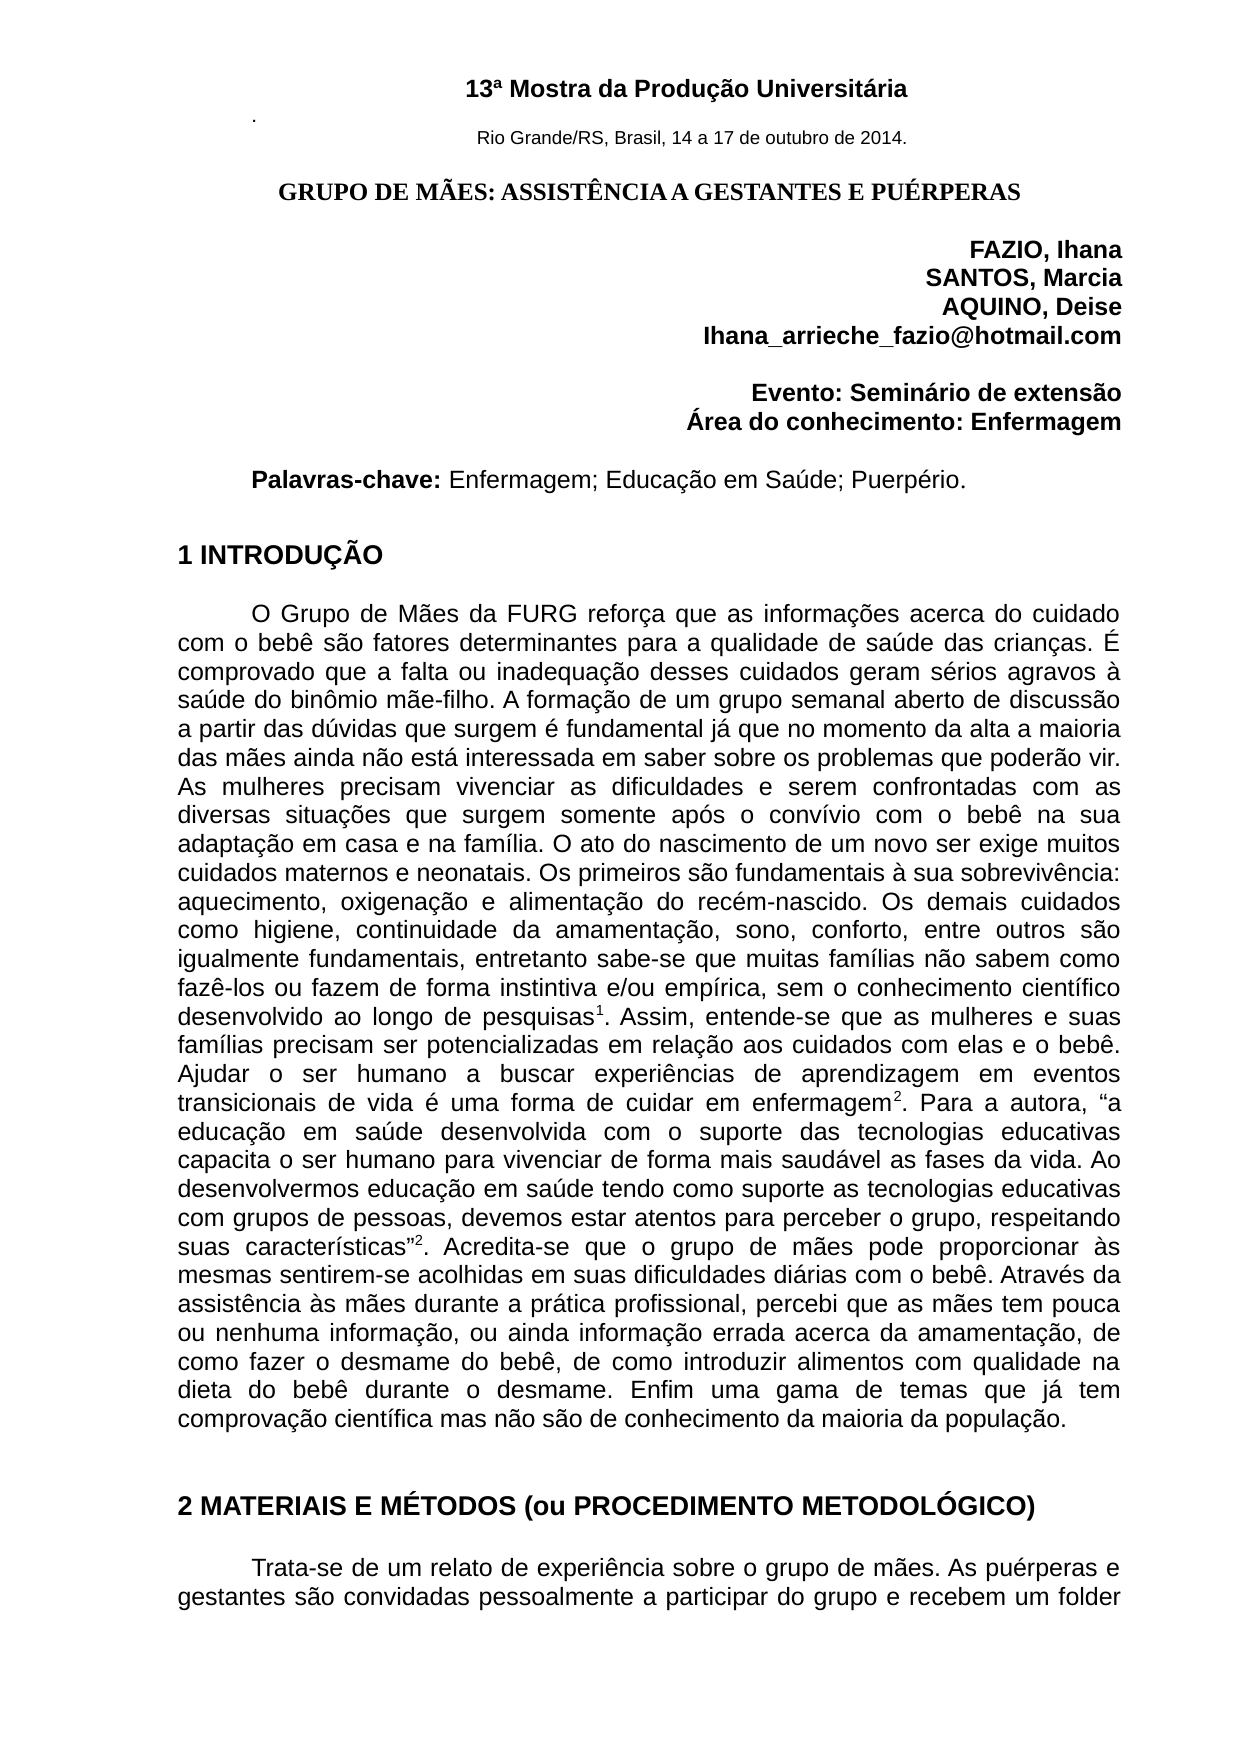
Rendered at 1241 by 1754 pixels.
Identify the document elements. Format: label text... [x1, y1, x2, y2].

text Ihana_arrieche_fazio@hotmail.com [177, 321, 1122, 350]
text SANTOS, Marcia [177, 263, 1122, 292]
text Palavras-chave: Enfermagem; Educação em Saúde; Puerpério. [177, 465, 1122, 493]
text 2 MATERIAIS E MÉTODOS (ou PROCEDIMENTO METODOLÓGICO) [177, 1490, 1122, 1522]
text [177, 1553, 1122, 1610]
text O Grupo de Mães da FURG reforça que as informações acerca do cuidado com o bebê são fatores determinantes para a qualidade de saúde das crianças. É comprovado que a falta ou inadequação desses cuidados geram sérios agravos à saúde do binômio mãe-filho. A formação de um grupo semanal aberto de discussão a partir das dúvidas que surgem é fundamental já que no momento da alta a maioria das mães ainda não está interessada em saber sobre os problemas que poderão vir. As mulheres precisam vivenciar as dificuldades e serem confrontadas com as diversas situações que surgem somente após o convívio com o bebê na sua adaptação em casa e na família. O ato do nascimento de um novo ser exige muitos cuidados maternos e neonatais. Os primeiros são fundamentais à sua sobrevivência: aquecimento, oxigenação e alimentação do recém-nascido. Os demais cuidados como higiene, continuidade da amamentação, sono, conforto, entre outros são igualmente fundamentais, entretanto sabe-se que muitas famílias não sabem como fazê-los ou fazem de forma instintiva e/ou empírica, sem o conhecimento científico desenvolvido ao longo de pesquisas1. Assim, entende-se que as mulheres e suas famílias precisam ser potencializadas em relação aos cuidados com elas e o bebê. Ajudar o ser humano a buscar experiências de aprendizagem em eventos transicionais de vida é uma forma de cuidar em enfermagem2. Para a autora, “a educação em saúde desenvolvida com o suporte das tecnologias educativas capacita o ser humano para vivenciar de forma mais saudável as fases da vida. Ao desenvolvermos educação em saúde tendo como suporte as tecnologias educativas com grupos de pessoas, devemos estar atentos para perceber o grupo, respeitando suas características”2. Acredita-se que o grupo de mães pode proporcionar às mesmas sentirem-se acolhidas em suas dificuldades diárias com o bebê. Através da assistência às mães durante a prática profissional, percebi que as mães tem pouca ou nenhuma informação, ou ainda informação errada acerca da amamentação, de como fazer o desmame do bebê, de como introduzir alimentos com qualidade na dieta do bebê durante o desmame. Enfim uma gama de temas que já tem comprovação científica mas não são de conhecimento da maioria da população. [177, 599, 1122, 1433]
text AQUINO, Deise [177, 292, 1122, 321]
text GRUPO DE MÃES: ASSISTÊNCIA A GESTANTES E PUÉRPERAS [177, 177, 1122, 206]
text 1 INTRODUÇÃO [177, 539, 1122, 570]
text FAZIO, Ihana [177, 235, 1122, 263]
text Evento: Seminário de extensão [177, 378, 1122, 407]
text Área do conhecimento: Enfermagem [177, 407, 1122, 436]
